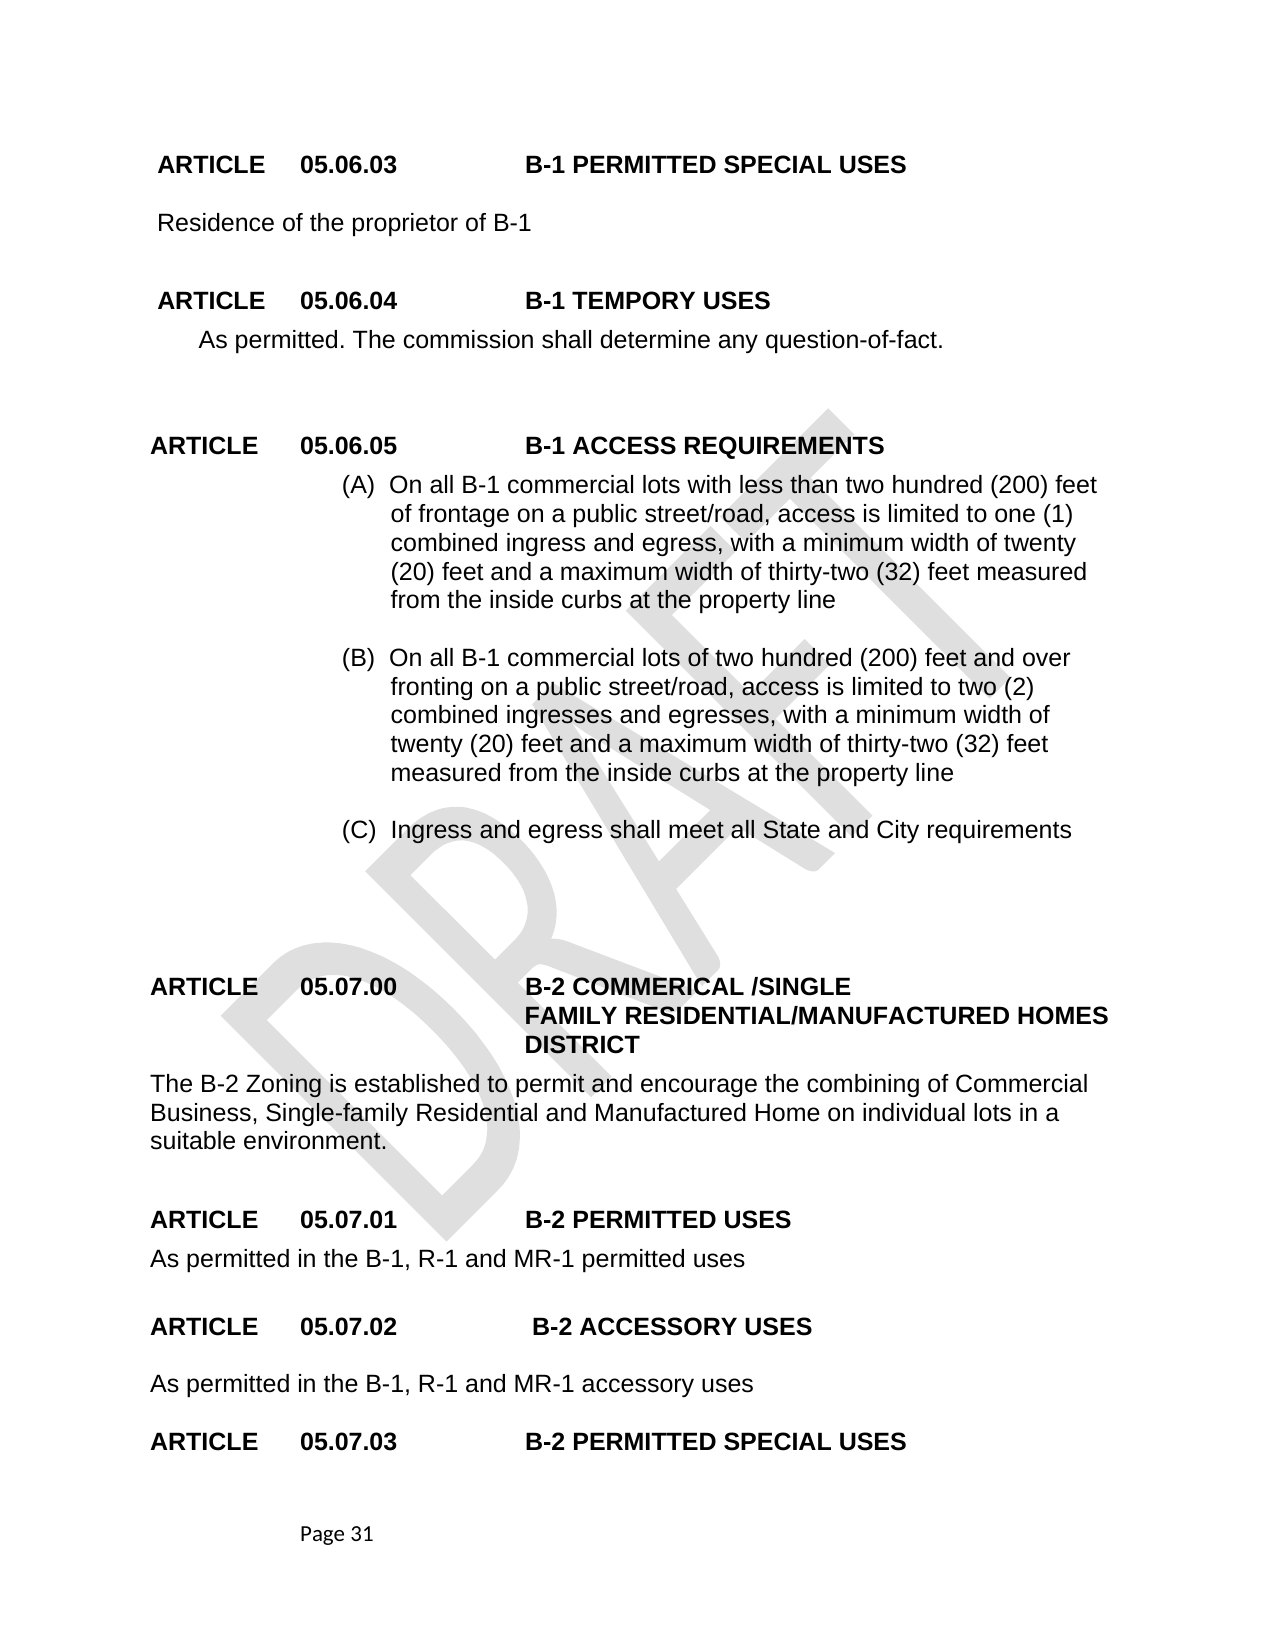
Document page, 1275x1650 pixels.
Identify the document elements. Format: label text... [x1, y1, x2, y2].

text As permitted. The commission shall determine any question-of-fact. [150, 325, 1125, 382]
text ARTICLE 05.06.04 B-1 TEMPORY USES [150, 286, 1125, 314]
list ARTICLE 05.06.03 B-1 PERMITTED SPECIAL USES [150, 150, 1125, 179]
list combined ingresses and egresses, with a minimum width of [266, 701, 1125, 729]
text ARTICLE 05.06.05 B-1 ACCESS REQUIREMENTS [150, 431, 1125, 460]
list (C) Ingress and egress shall meet all State and City requirements [266, 816, 1125, 844]
list twenty (20) feet and a maximum width of thirty-two (32) feet [266, 729, 1125, 758]
list Residence of the proprietor of B-1 [150, 207, 1125, 236]
list (A) On all B-1 commercial lots with less than two hundred (200) feet [266, 471, 1125, 499]
list combined ingress and egress, with a minimum width of twenty [266, 528, 1125, 557]
text The B-2 Zoning is established to permit and encourage the combining of Commercial Business, Single-family Residential and Manufactured Home on individual lots in a suitable environment. [150, 1069, 1125, 1155]
list of frontage on a public street/road, access is limited to one (1) [266, 499, 1125, 528]
list (20) feet and a maximum width of thirty-two (32) feet measured [266, 557, 1125, 586]
list fronting on a public street/road, access is limited to two (2) [266, 672, 1125, 701]
list (B) On all B-1 commercial lots of two hundred (200) feet and over [266, 643, 1125, 672]
list from the inside curbs at the property line [266, 586, 1125, 614]
list measured from the inside curbs at the property line [266, 758, 1125, 787]
list As permitted in the B-1, R-1 and MR-1 accessory uses [150, 1369, 1125, 1398]
list ARTICLE 05.07.02 B-2 ACCESSORY USES [150, 1312, 1125, 1341]
text ARTICLE 05.07.00 B-2 COMMERICAL /SINGLE FAMILY RESIDENTIAL/MANUFACTURED HOMES DISTRICT [150, 972, 1125, 1058]
text As permitted in the B-1, R-1 and MR-1 permitted uses [150, 1244, 1125, 1273]
list ARTICLE 05.07.03 B-2 PERMITTED SPECIAL USES [150, 1427, 1125, 1456]
text ARTICLE 05.07.01 B-2 PERMITTED USES [150, 1205, 1125, 1233]
